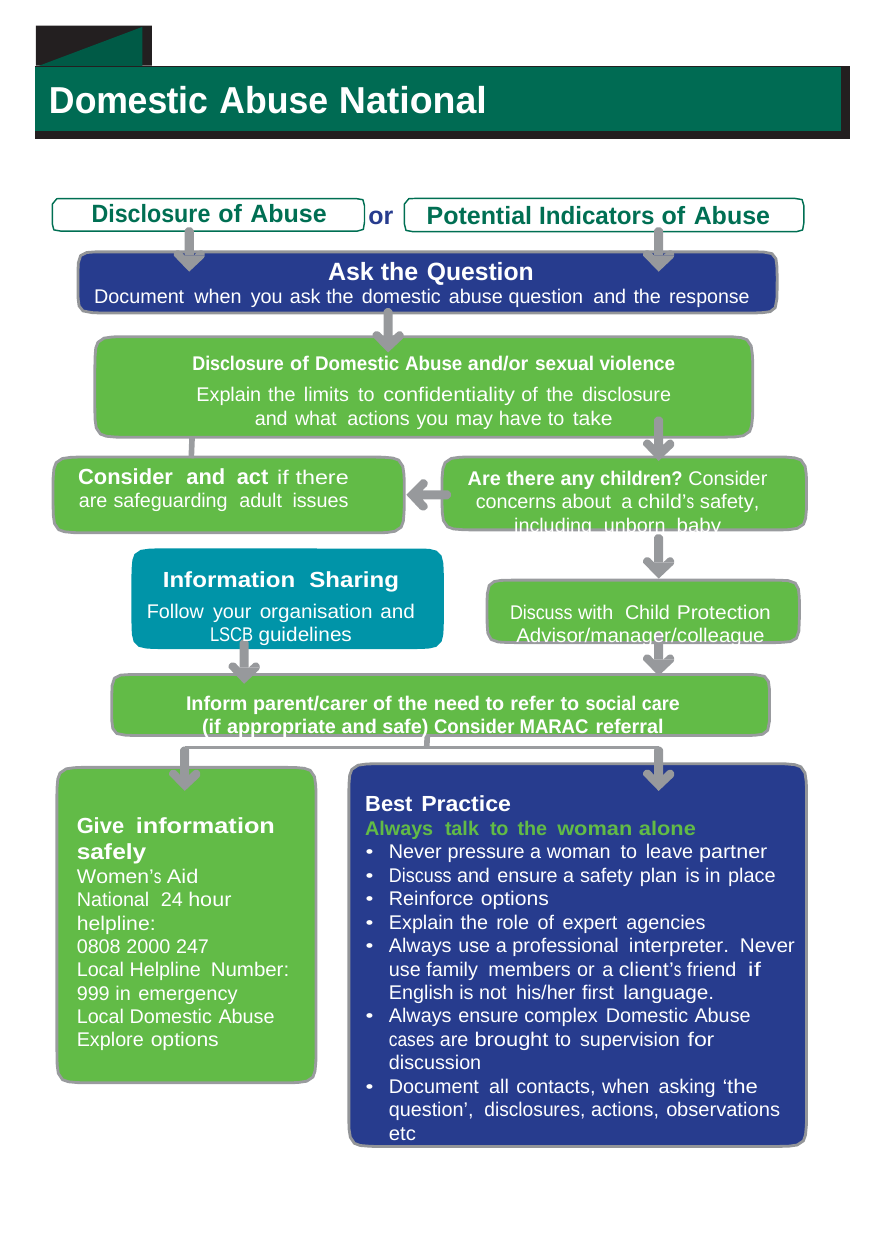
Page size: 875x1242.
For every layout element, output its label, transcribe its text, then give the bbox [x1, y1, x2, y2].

text 0808 2000 247 [77, 935, 292, 957]
text Consider and act if there are safeguarding adult issues [78, 464, 350, 512]
text Disclosure of Abuse [91, 199, 332, 227]
text • Discuss and ensure a safety plan is in place [365, 863, 864, 886]
text 999 in emergency Local Domestic Abuse Explore options [77, 982, 280, 1051]
text Information Sharing [157, 567, 404, 592]
text • Reinforce options [365, 887, 864, 910]
text Women’s Aid [77, 866, 292, 887]
text Follow your organisation and [142, 600, 420, 623]
text National 24 hour helpline: [77, 888, 236, 934]
text Ask the Question [323, 256, 538, 285]
text Disclosure of Domestic Abuse and/or sexual violence [186, 352, 681, 375]
text Advisor/manager/colleague [516, 624, 864, 647]
text Best Practice [365, 791, 864, 816]
text (if appropriate and safe) Consider MARAC referral [198, 716, 667, 738]
text • Always ensure complex Domestic Abuse cases are brought to supervision for discussion [365, 1004, 758, 1074]
text or Potential Indicators of Abuse [368, 201, 864, 230]
text • Explain the role of expert agencies [365, 911, 864, 933]
text Document when you ask the domestic abuse question and the response [90, 285, 753, 308]
text LSCB guidelines [205, 623, 356, 646]
text Inform parent/carer of the need to refer to social care [181, 692, 684, 715]
text Local Helpline Number: [77, 958, 297, 981]
text • Never pressure a woman to leave partner [365, 840, 864, 863]
text • Document all contacts, when asking ‘the question’, disclosures, actions, observations etc [365, 1074, 789, 1144]
text Always talk to the woman alone [365, 817, 864, 839]
text Explain the limits to confidentiality of the disclosure and what actions you may have to take [193, 383, 674, 429]
text Give information safely [77, 813, 282, 864]
text • Always use a professional interpreter. Never use family members or a client’s friend if English is not his/her first language. [365, 934, 796, 1004]
text Are there any children? Consider concerns about a child’s safety, including unborn baby [464, 467, 770, 536]
text Discuss with Child Protection [510, 601, 864, 623]
